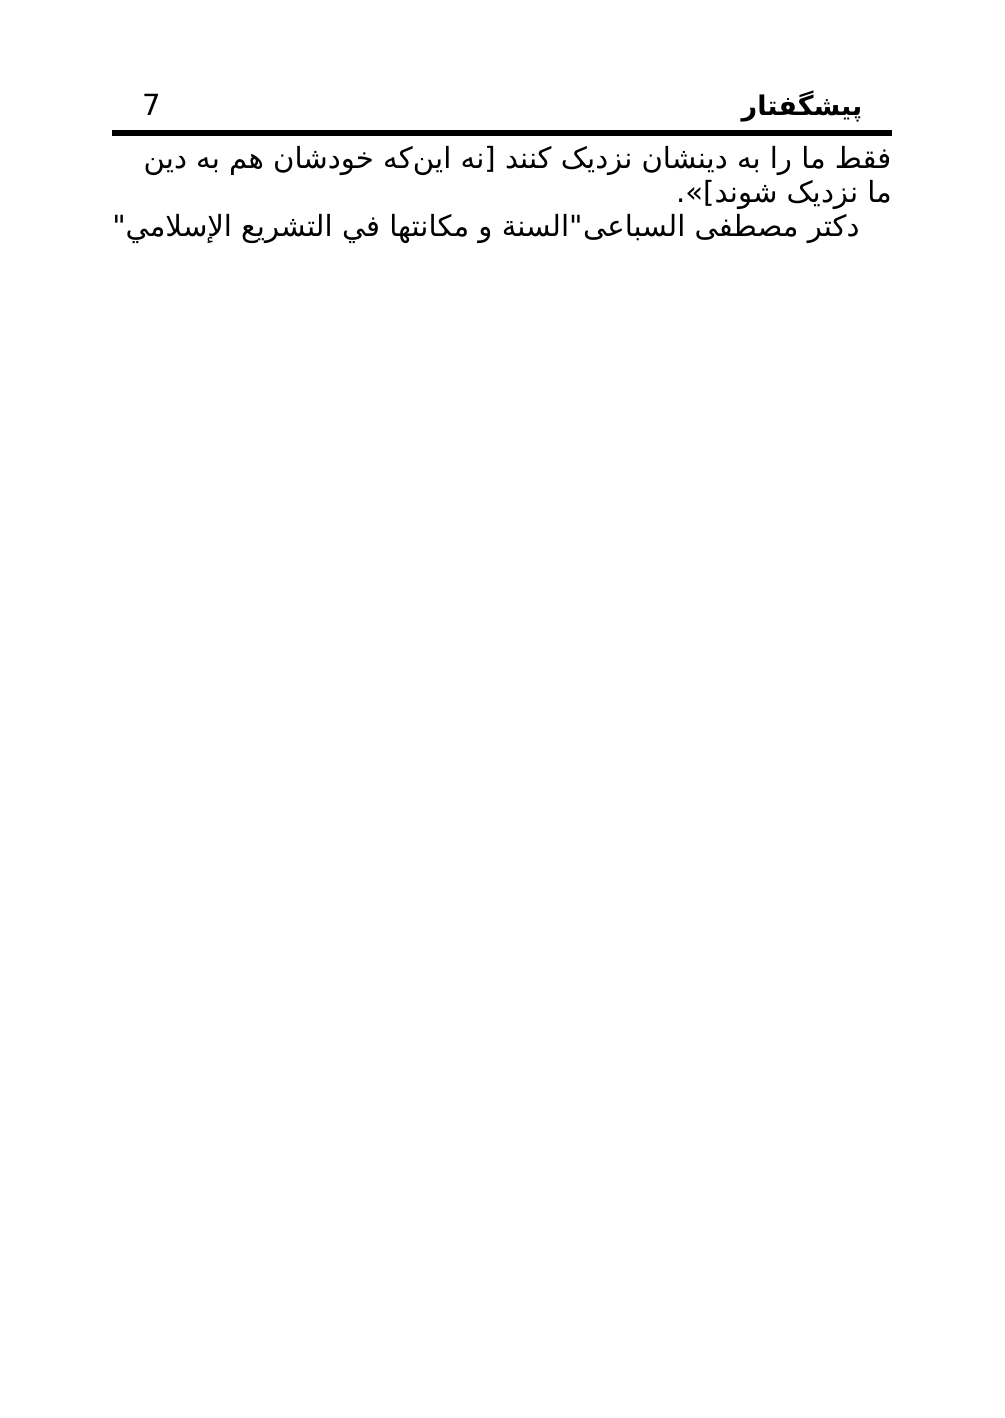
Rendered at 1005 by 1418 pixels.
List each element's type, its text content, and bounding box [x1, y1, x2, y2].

text دکتر مصطفی السباعی"السنة و مکانتها في التشریع الإسلامي" [112, 209, 892, 243]
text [112, 141, 892, 209]
